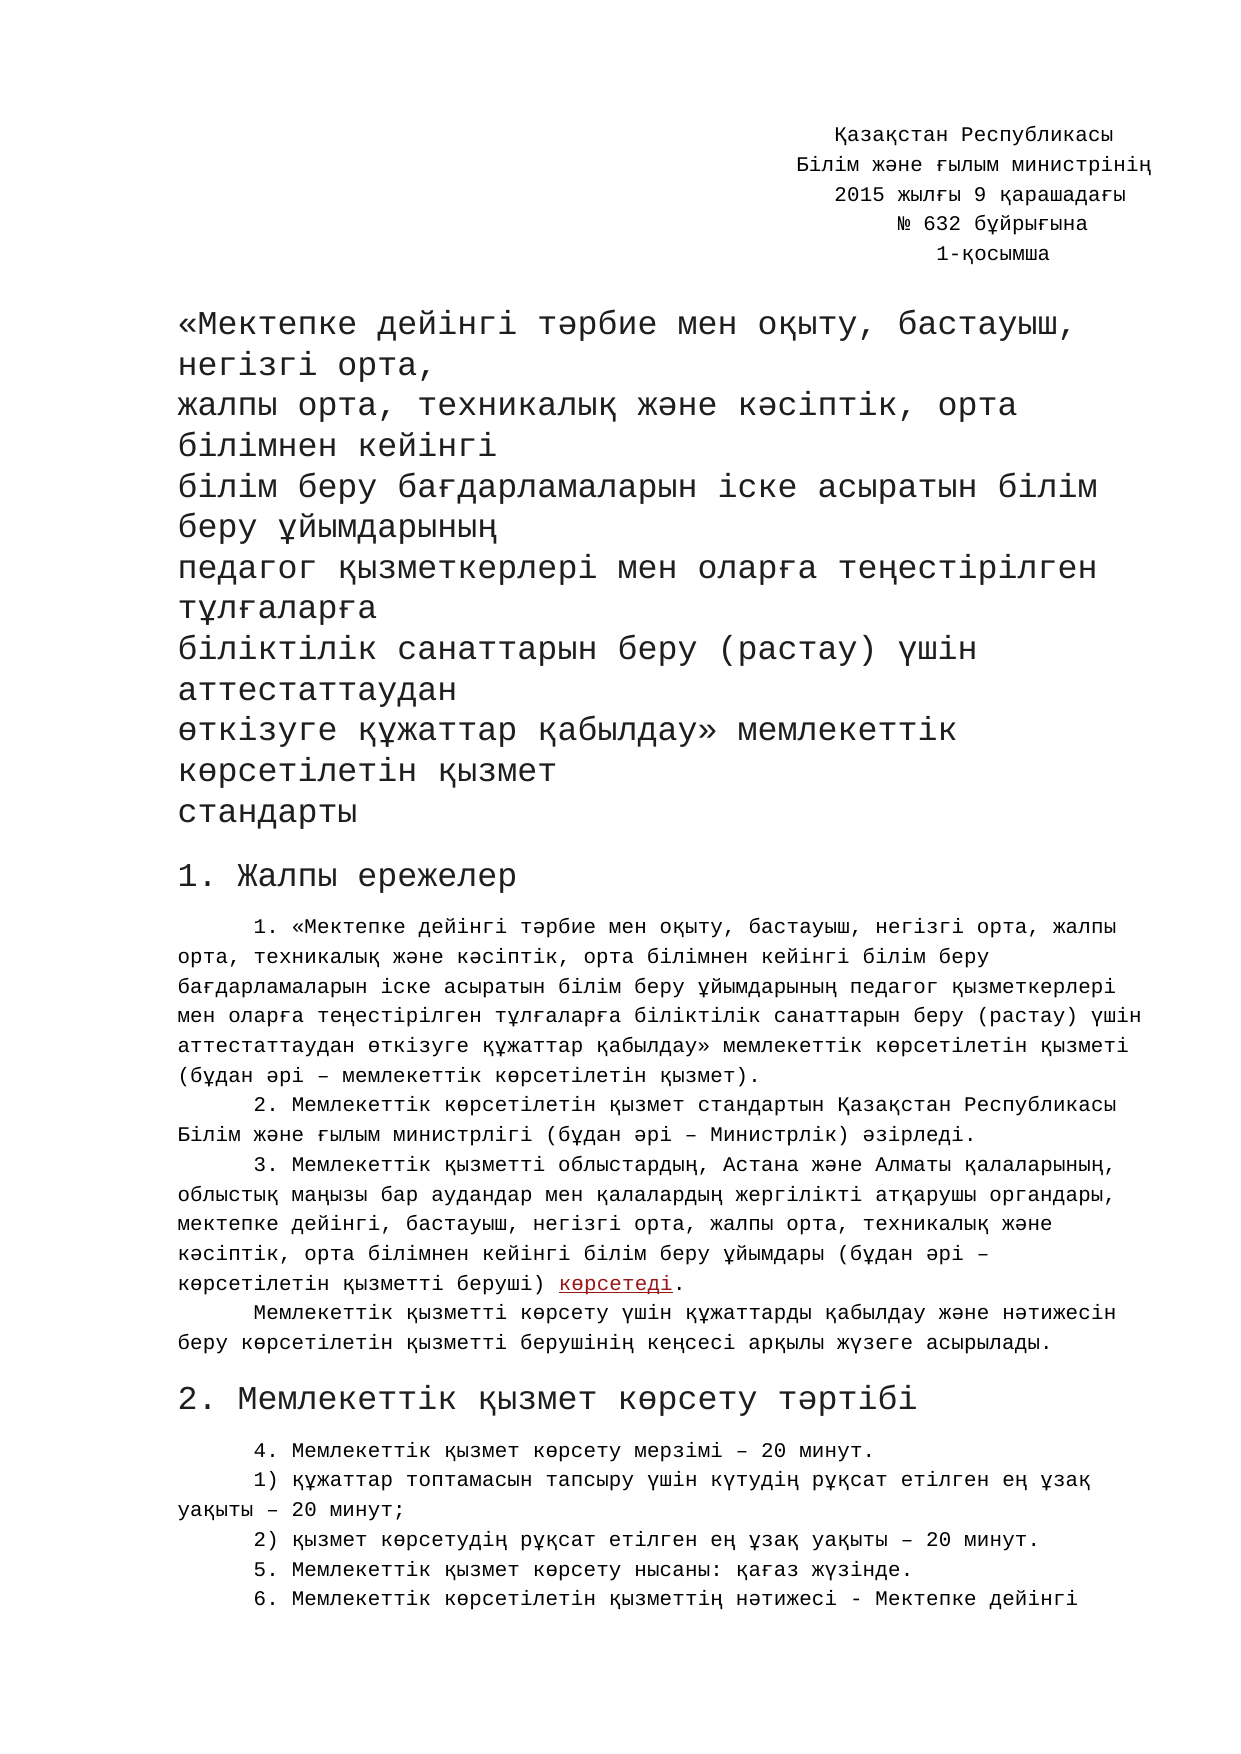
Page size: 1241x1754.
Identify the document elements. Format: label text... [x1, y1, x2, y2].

text 2. Мемлекеттік қызмет көрсету тәртібі [177, 1379, 1152, 1420]
text 1. Жалпы ережелер [177, 856, 1152, 896]
text 1. «Мектепке дейінгі тәрбие мен оқыту, бастауыш, негізгі орта, жалпы орта, техникалық және кәсіптік, орта білімнен кейінгі білім беру бағдарламаларын іске асыратын білім беру ұйымдарының педагог қызметкерлері мен оларға теңестірілген тұлғаларға біліктілік санаттарын беру (растау) үшін аттестаттаудан өткізуге құжаттар қабылдау» мемлекеттік көрсетілетін қызметі (бұдан әрі – мемлекеттік көрсетілетін қызмет). 2. Мемлекеттік көрсетілетін қызмет стандартын Қазақстан Республикасы Білім және ғылым министрлігі (бұдан әрі – Министрлік) әзірледі. 3. Мемлекеттік қызметті облыстардың, Астана және Алматы қалаларының, облыстық маңызы бар аудандар мен қалалардың жергілікті атқарушы органдары, мектепке дейінгі, бастауыш, негізгі орта, жалпы орта, техникалық және кәсіптік, орта білімнен кейінгі білім беру ұйымдары (бұдан әрі – көрсетілетін қызметті беруші) көрсетеді. Мемлекеттік қызметті көрсету үшін құжаттарды қабылдау және нәтижеcін беру көрсетілетін қызметті берушінің кеңсесі арқылы жүзеге асырылады. [177, 910, 1152, 1356]
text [177, 1434, 1152, 1612]
text «Мектепке дейінгі тәрбие мен оқыту, бастауыш, негізгі орта, жалпы орта, техникалық және кәсіптік, орта білімнен кейінгі білім беру бағдарламаларын іске асыратын білім беру ұйымдарының педагог қызметкерлері мен оларға теңестірілген тұлғаларға біліктілік санаттарын беру (растау) үшін аттестаттаудан өткізуге құжаттар қабылдау» мемлекеттік көрсетілетін қызмет стандарты [177, 304, 1152, 832]
text Қазақстан Республикасы Білім және ғылым министрінің 2015 жылғы 9 қарашадағы № 632 бұйрығына 1-қосымша [177, 118, 1152, 267]
